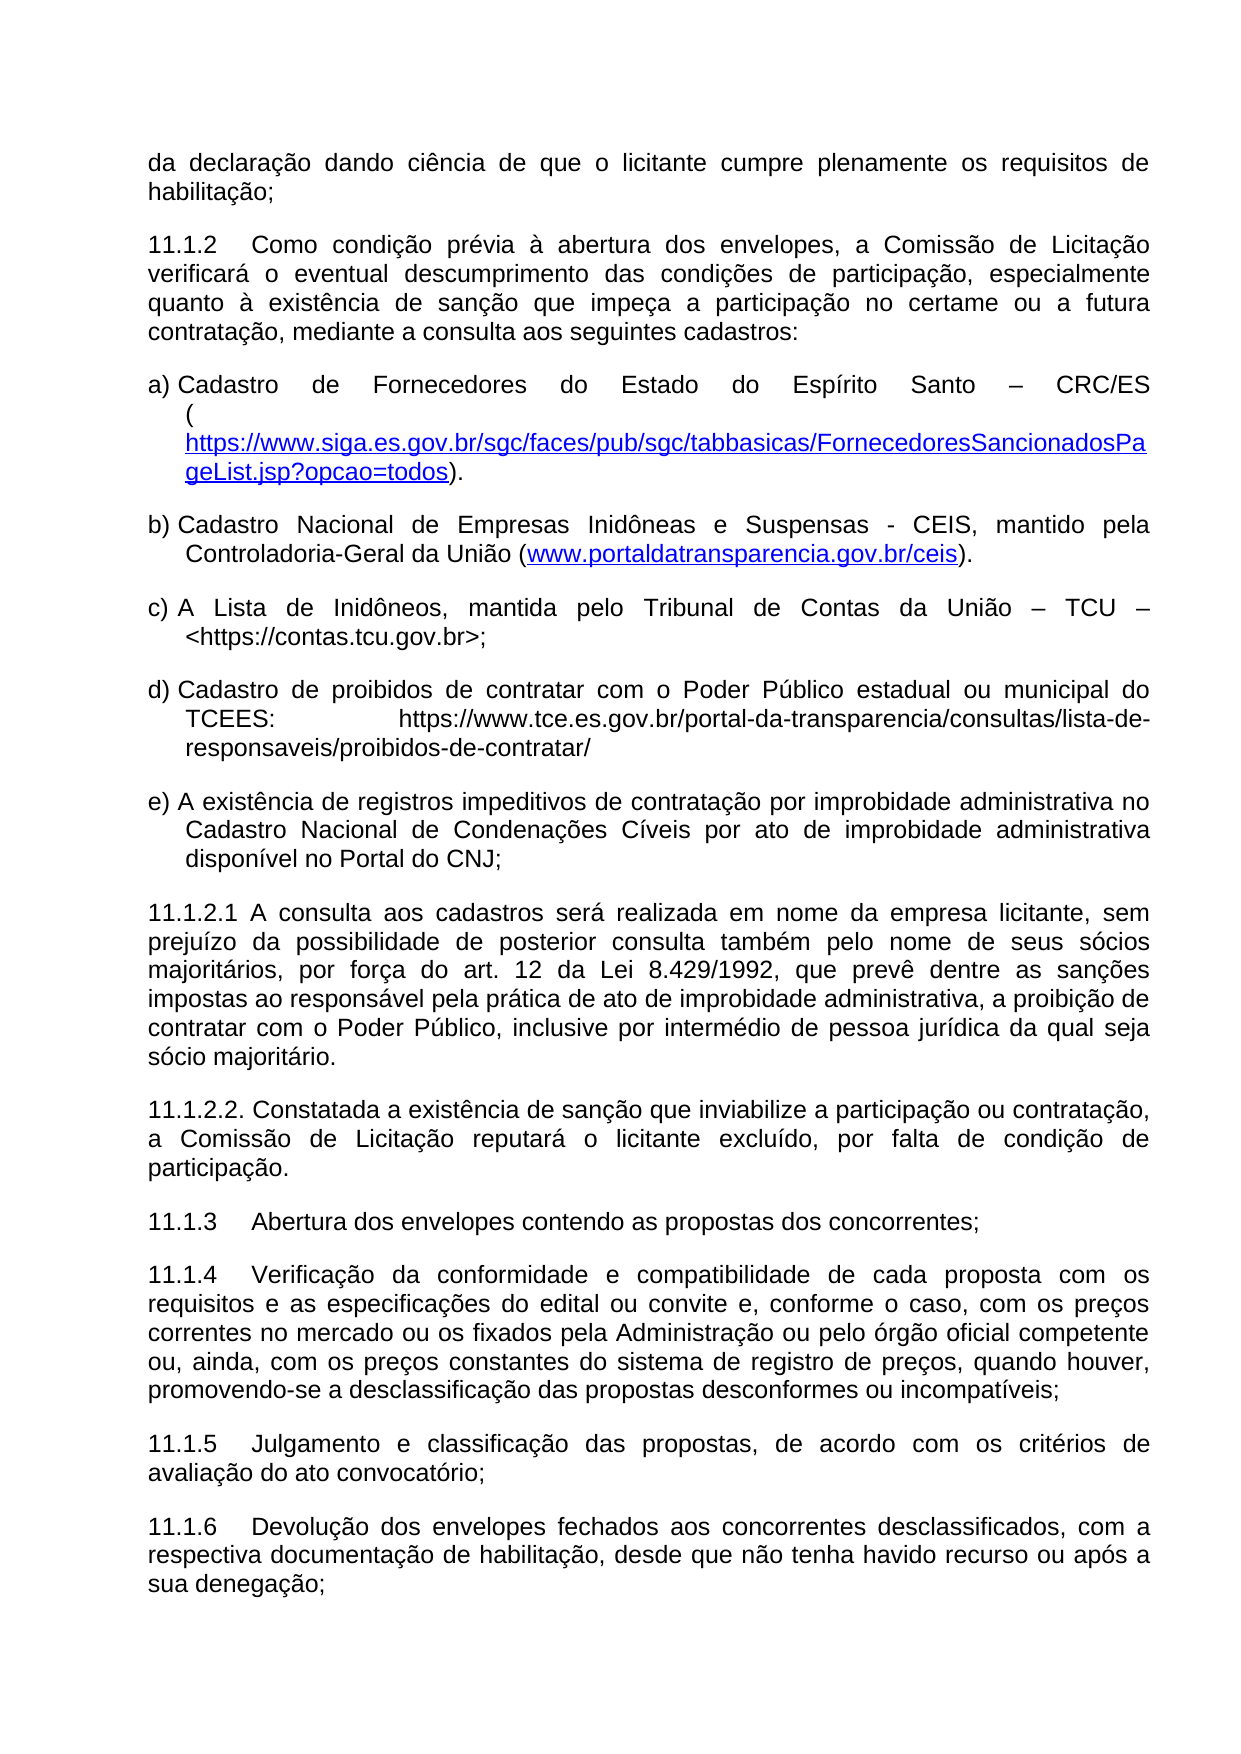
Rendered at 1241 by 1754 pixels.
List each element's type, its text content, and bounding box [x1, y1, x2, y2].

list 11.1.2.1 A consulta aos cadastros será realizada em nome da empresa licitante, sem prejuízo da possibilidade de posterior consulta também pelo nome de seus sócios majoritários, por força do art. 12 da Lei 8.429/1992, que prevê dentre as sanções impostas ao responsável pela prática de ato de improbidade administrativa, a proibição de contratar com o Poder Público, inclusive por intermédio de pessoa jurídica da qual seja sócio majoritário. [148, 898, 1152, 1070]
list A existência de registros impeditivos de contratação por improbidade administrativa no Cadastro Nacional de Condenações Cíveis por ato de improbidade administrativa disponível no Portal do CNJ; [148, 786, 1152, 873]
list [148, 148, 1152, 205]
list Cadastro Nacional de Empresas Inidôneas e Suspensas - CEIS, mantido pela Controladoria-Geral da União (www.portaldatransparencia.gov.br/ceis). [148, 510, 1152, 568]
list Cadastro de Fornecedores do Estado do Espírito Santo – CRC/ES (https://www.siga.es.gov.br/sgc/faces/pub/sgc/tabbasicas/FornecedoresSancionadosPageList.jsp?opcao=todos). [148, 370, 1152, 485]
list Como condição prévia à abertura dos envelopes, a Comissão de Licitação verificará o eventual descumprimento das condições de participação, especialmente quanto à existência de sanção que impeça a participação no certame ou a futura contratação, mediante a consulta aos seguintes cadastros: [148, 230, 1152, 345]
list Devolução dos envelopes fechados aos concorrentes desclassificados, com a respectiva documentação de habilitação, desde que não tenha havido recurso ou após a sua denegação; [148, 1511, 1152, 1598]
list Abertura dos envelopes contendo as propostas dos concorrentes; [148, 1206, 1152, 1235]
list Verificação da conformidade e compatibilidade de cada proposta com os requisitos e as especificações do edital ou convite e, conforme o caso, com os preços correntes no mercado ou os fixados pela Administração ou pelo órgão oficial competente ou, ainda, com os preços constantes do sistema de registro de preços, quando houver, promovendo-se a desclassificação das propostas desconformes ou incompatíveis; [148, 1260, 1152, 1404]
list Julgamento e classificação das propostas, de acordo com os critérios de avaliação do ato convocatório; [148, 1429, 1152, 1486]
list Cadastro de proibidos de contratar com o Poder Público estadual ou municipal do TCEES: https://www.tce.es.gov.br/portal-da-transparencia/consultas/lista-de-responsaveis/proibidos-de-contratar/ [148, 675, 1152, 761]
list 11.1.2.2. Constatada a existência de sanção que inviabilize a participação ou contratação, a Comissão de Licitação reputará o licitante excluído, por falta de condição de participação. [148, 1095, 1152, 1181]
list A Lista de Inidôneos, mantida pelo Tribunal de Contas da União – TCU – <https://contas.tcu.gov.br>; [148, 593, 1152, 650]
